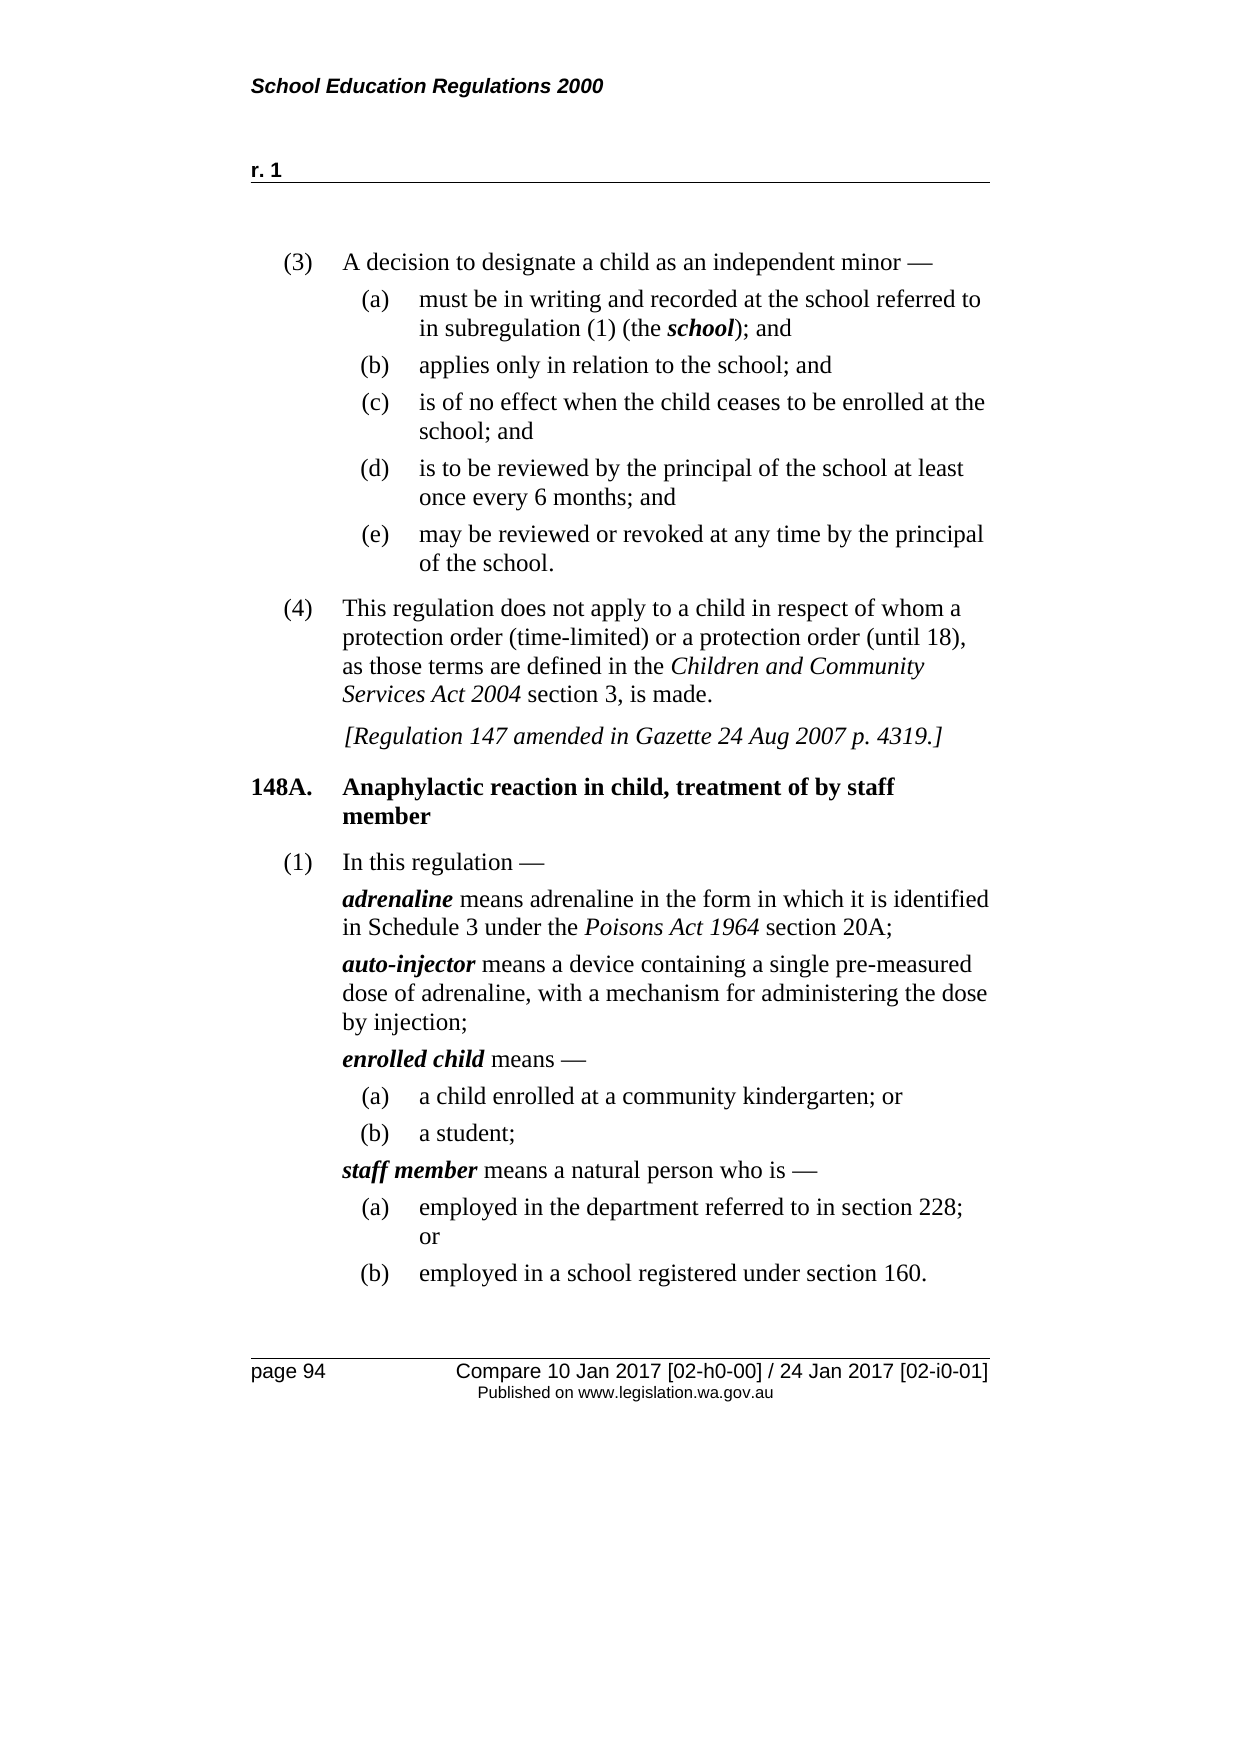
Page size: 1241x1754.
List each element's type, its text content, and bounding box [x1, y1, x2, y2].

subtitle 148A. Anaphylactic reaction in child, treatment of by staff member [251, 772, 990, 830]
text staff member means a natural person who is — [251, 1155, 990, 1184]
text (a) employed in the department referred to in section 228; or [251, 1192, 990, 1250]
text (e) may be reviewed or revoked at any time by the principal of the school. [251, 519, 990, 577]
text adrenaline means adrenaline in the form in which it is identified in Schedule 3 under the Poisons Act 1964 section 20A; [251, 884, 990, 941]
text (d) is to be reviewed by the principal of the school at least once every 6 months; and [251, 453, 990, 511]
text (b) employed in a school registered under section 160. [251, 1258, 990, 1287]
text (b) a student; [251, 1118, 990, 1147]
text (a) must be in writing and recorded at the school referred to in subregulation (1) (the school); and [251, 284, 990, 342]
text auto-injector means a device containing a single pre-measured dose of adrenaline, with a mechanism for administering the dose by injection; [251, 949, 990, 1036]
text (c) is of no effect when the child ceases to be enrolled at the school; and [251, 387, 990, 445]
text (3) A decision to designate a child as an independent minor — [251, 247, 990, 276]
text (1) In this regulation — [251, 847, 990, 875]
text (b) applies only in relation to the school; and [251, 350, 990, 379]
text (a) a child enrolled at a community kindergarten; or [251, 1081, 990, 1110]
text [Regulation 147 amended in Gazette 24 Aug 2007 p. 4319.] [251, 721, 990, 749]
text enrolled child means — [251, 1044, 990, 1073]
text (4) This regulation does not apply to a child in respect of whom a protection order (time-limited) or a protection order (until 18), as those terms are defined in the Children and Community Services Act 2004 section 3, is made. [251, 593, 990, 708]
